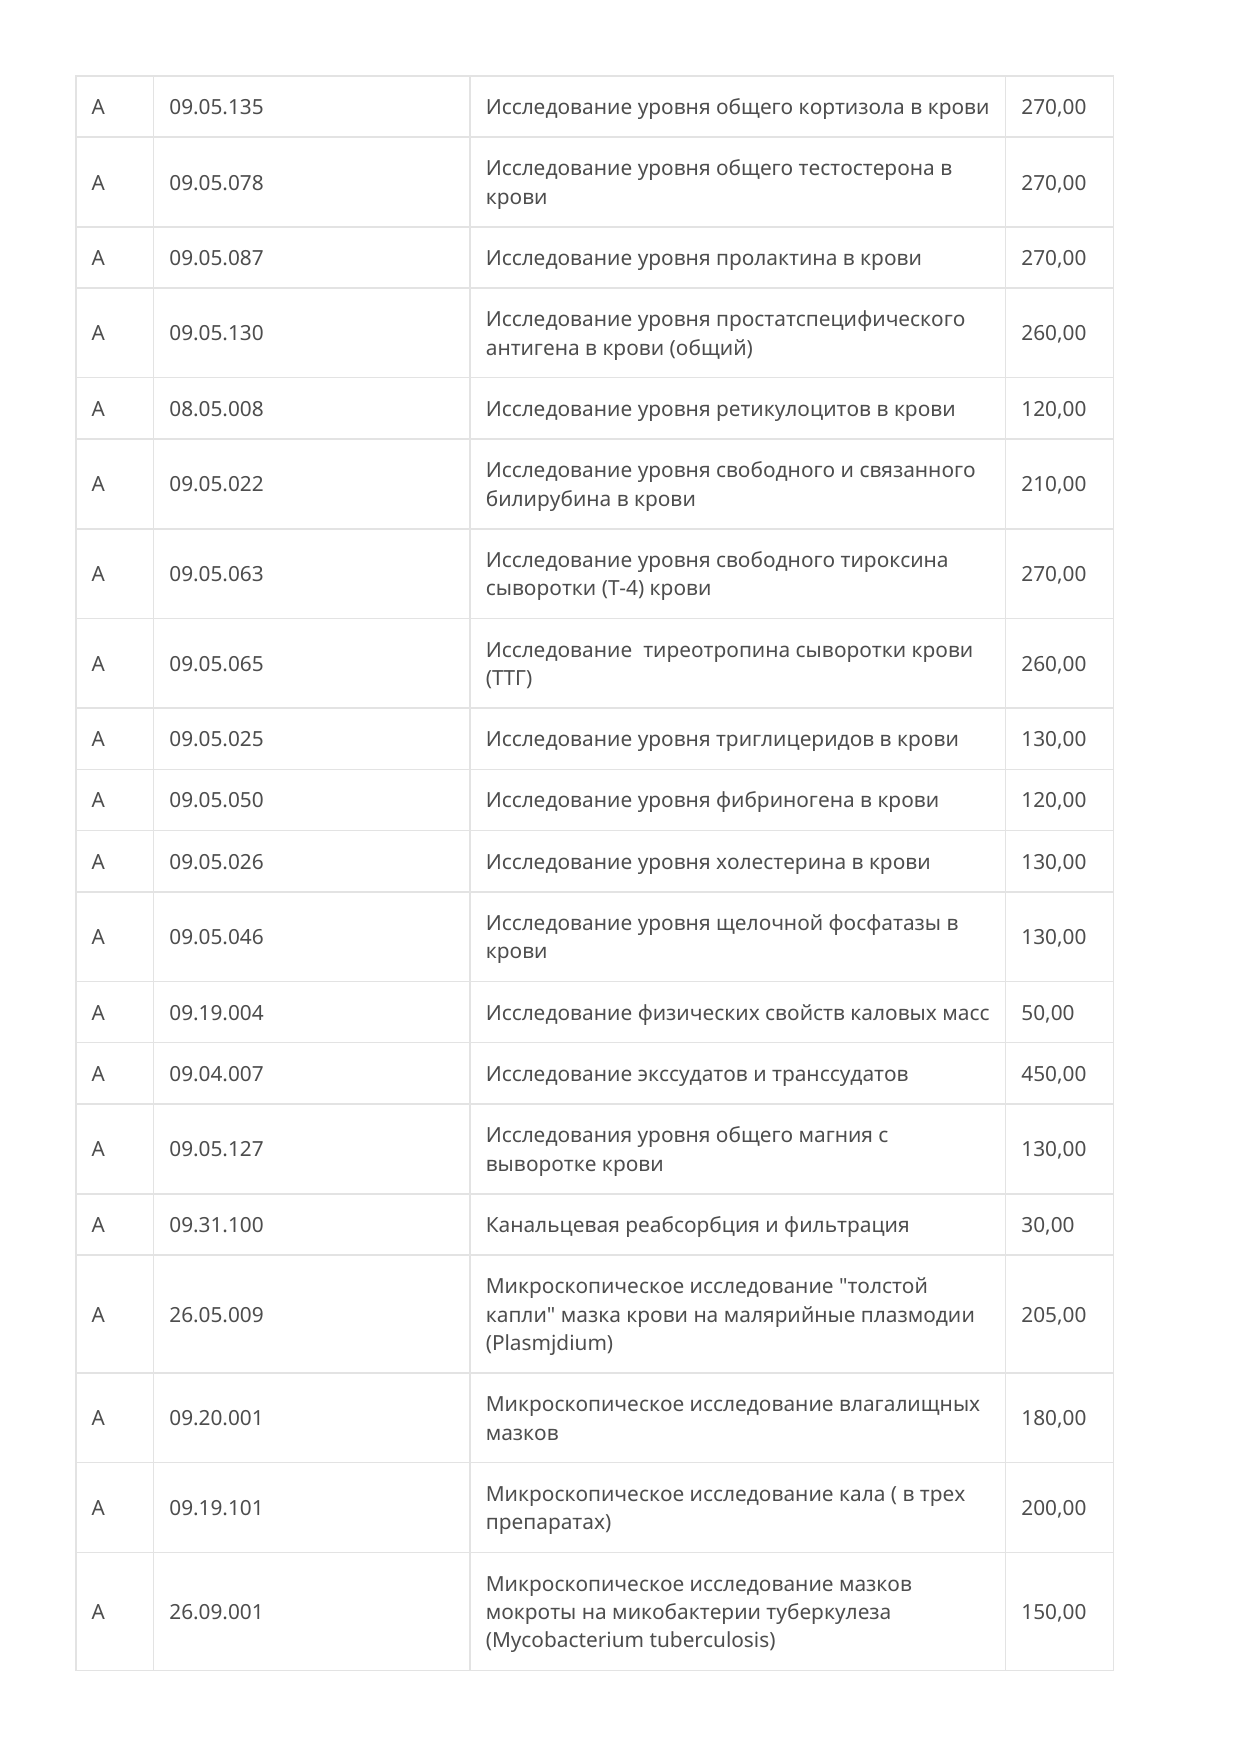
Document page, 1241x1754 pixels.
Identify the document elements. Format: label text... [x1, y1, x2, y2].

table_cell Исследование уровня свободного тироксина сыворотки (Т-4) крови [471, 530, 1005, 617]
table_cell 130,00 [1006, 1105, 1113, 1193]
table_cell Микроскопическое исследование мазков мокроты на микобактерии туберкулеза (Mycobacterium tuberculosis) [471, 1553, 1005, 1670]
table_cell 260,00 [1006, 619, 1113, 707]
table_cell A [77, 1553, 153, 1670]
table_cell 120,00 [1006, 378, 1113, 438]
table_cell Исследование экссудатов и транссудатов [471, 1043, 1005, 1103]
table_cell 26.09.001 [154, 1553, 469, 1670]
table_cell 09.05.050 [154, 770, 469, 830]
table_cell 130,00 [1006, 893, 1113, 981]
table_cell Микроскопическое исследование "толстой капли" мазка крови на малярийные плазмодии (Plasmjdium) [471, 1256, 1005, 1372]
table_cell A [77, 1195, 153, 1254]
table_cell 09.31.100 [154, 1195, 469, 1254]
table_cell A [77, 530, 153, 617]
table_cell A [77, 770, 153, 830]
table_cell Исследование тиреотропина сыворотки крови (ТТГ) [471, 619, 1005, 707]
table_cell 180,00 [1006, 1374, 1113, 1462]
table_cell 120,00 [1006, 770, 1113, 830]
table_cell 09.05.087 [154, 228, 469, 287]
table_cell 450,00 [1006, 1043, 1113, 1103]
table_cell Исследование уровня триглицеридов в крови [471, 709, 1005, 768]
table_cell А [77, 1105, 153, 1193]
table_cell Исследование уровня свободного и связанного билирубина в крови [471, 440, 1005, 528]
table_cell A [77, 709, 153, 768]
table_cell 260,00 [1006, 289, 1113, 377]
table_cell A [77, 289, 153, 377]
table_cell Исследование уровня общего тестостерона в крови [471, 138, 1005, 226]
table_cell 26.05.009 [154, 1256, 469, 1372]
table_cell 09.05.063 [154, 530, 469, 617]
table_cell 150,00 [1006, 1553, 1113, 1670]
table_cell 09.04.007 [154, 1043, 469, 1103]
table_cell 09.20.001 [154, 1374, 469, 1462]
table_cell 130,00 [1006, 709, 1113, 768]
table_cell 09.05.022 [154, 440, 469, 528]
table_cell Исследование уровня общего кортизола в крови [471, 77, 1005, 136]
table_cell Микроскопическое исследование кала ( в трех препаратах) [471, 1463, 1005, 1552]
table_cell A [77, 619, 153, 707]
table_cell 270,00 [1006, 530, 1113, 617]
table_cell 09.05.026 [154, 831, 469, 891]
table_cell Исследование уровня фибриногена в крови [471, 770, 1005, 830]
table_cell 09.05.130 [154, 289, 469, 377]
table_cell Исследования уровня общего магния с выворотке крови [471, 1105, 1005, 1193]
table_cell 30,00 [1006, 1195, 1113, 1254]
table_cell 09.05.127 [154, 1105, 469, 1193]
table_cell 200,00 [1006, 1463, 1113, 1552]
table_cell A [77, 1256, 153, 1372]
table_cell 270,00 [1006, 228, 1113, 287]
table_cell A [77, 982, 153, 1042]
table_cell 50,00 [1006, 982, 1113, 1042]
table_cell 09.19.101 [154, 1463, 469, 1552]
table_cell 270,00 [1006, 77, 1113, 136]
table_cell Канальцевая реабсорбция и фильтрация [471, 1195, 1005, 1254]
table_cell A [77, 228, 153, 287]
table_cell A [77, 440, 153, 528]
table_cell 09.05.135 [154, 77, 469, 136]
table_cell A [77, 831, 153, 891]
table_cell 09.05.078 [154, 138, 469, 226]
table_cell 270,00 [1006, 138, 1113, 226]
table_cell Исследование уровня холестерина в крови [471, 831, 1005, 891]
table_cell Исследование уровня ретикулоцитов в крови [471, 378, 1005, 438]
table_cell A [77, 77, 153, 136]
table_cell А [77, 1043, 153, 1103]
table_cell A [77, 1374, 153, 1462]
table_cell 09.05.065 [154, 619, 469, 707]
table_cell 09.19.004 [154, 982, 469, 1042]
table_cell A [77, 378, 153, 438]
table_cell 08.05.008 [154, 378, 469, 438]
table_cell A [77, 138, 153, 226]
table_cell Микроскопическое исследование влагалищных мазков [471, 1374, 1005, 1462]
table_cell А [77, 893, 153, 981]
table_cell 210,00 [1006, 440, 1113, 528]
table_cell A [77, 1463, 153, 1552]
table_cell 09.05.046 [154, 893, 469, 981]
table_cell Исследование уровня простатспецифического антигена в крови (общий) [471, 289, 1005, 377]
table_cell 130,00 [1006, 831, 1113, 891]
table_cell Исследование уровня пролактина в крови [471, 228, 1005, 287]
table_cell 09.05.025 [154, 709, 469, 768]
table_cell Исследование уровня щелочной фосфатазы в крови [471, 893, 1005, 981]
table_cell 205,00 [1006, 1256, 1113, 1372]
table_cell Исследование физических свойств каловых масс [471, 982, 1005, 1042]
